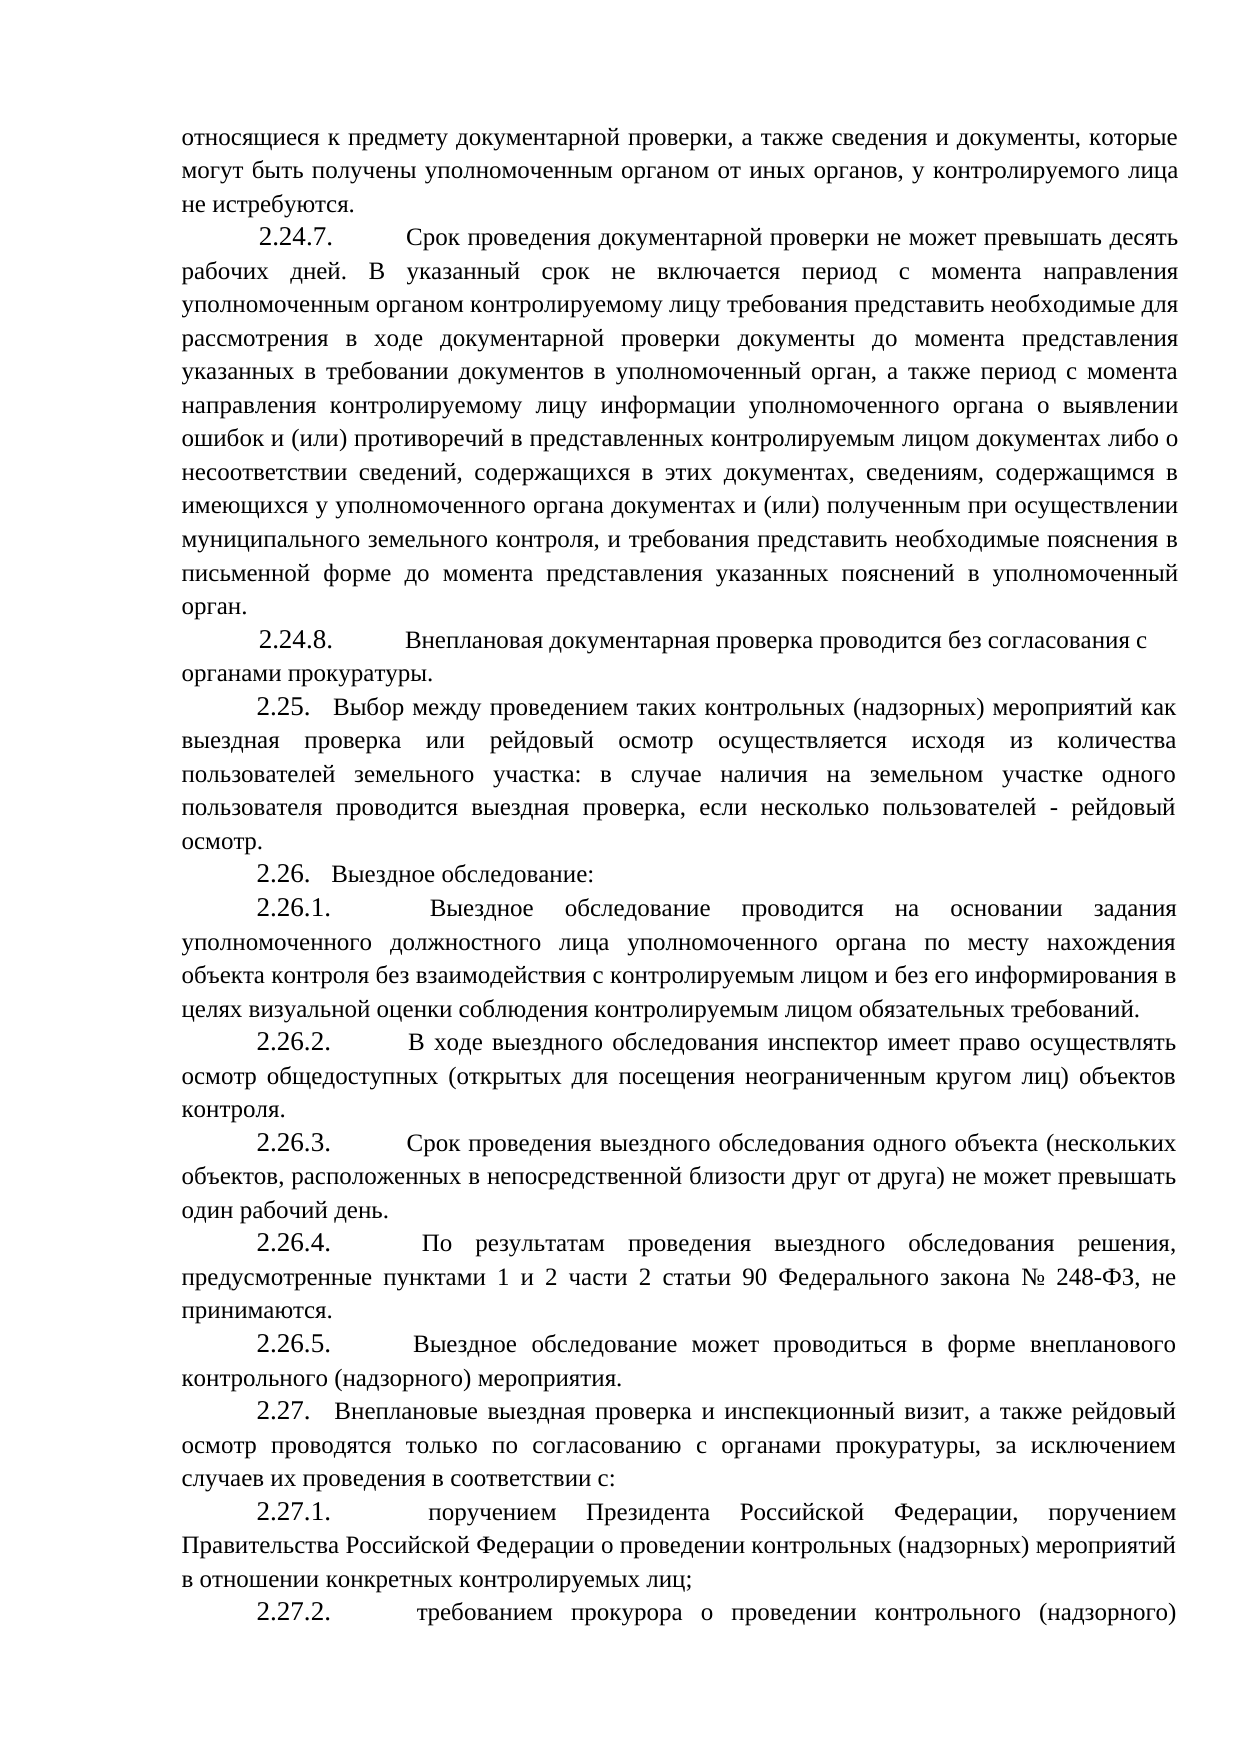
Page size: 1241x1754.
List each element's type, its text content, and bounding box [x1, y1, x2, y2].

list Внеплановые выездная проверка и инспекционный визит, а также рейдовый осмотр проводятся только по согласованию с органами прокуратуры, за исключением случаев их проведения в соответствии с: [181, 1393, 1177, 1493]
list Срок проведения документарной проверки не может превышать десять рабочих дней. В указанный срок не включается период с момента направления уполномоченным органом контролируемому лицу требования представить необходимые для рассмотрения в ходе документарной проверки документы до момента представления указанных в требовании документов в уполномоченный орган, а также период с момента направления контролируемому лицу информации уполномоченного органа о выявлении ошибок и (или) противоречий в представленных контролируемым лицом документах либо о несоответствии сведений, содержащихся в этих документах, сведениям, содержащимся в имеющихся у уполномоченного органа документах и (или) полученным при осуществлении муниципального земельного контроля, и требования представить необходимые пояснения в письменной форме до момента представления указанных пояснений в уполномоченный орган. [181, 219, 1179, 621]
list Внеплановая документарная проверка проводится без согласования с [181, 621, 1181, 655]
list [181, 118, 1179, 219]
list Выездное обследование проводится на основании задания уполномоченного должностного лица уполномоченного органа по месту нахождения объекта контроля без взаимодействия с контролируемым лицом и без его информирования в целях визуальной оценки соблюдения контролируемым лицом обязательных требований. [181, 889, 1177, 1024]
text органами прокуратуры. [181, 655, 1181, 688]
list Выездное обследование: [181, 856, 1181, 889]
list поручением Президента Российской Федерации, поручением Правительства Российской Федерации о проведении контрольных (надзорных) мероприятий в отношении конкретных контролируемых лиц; [181, 1493, 1177, 1594]
list Срок проведения выездного обследования одного объекта (нескольких объектов, расположенных в непосредственной близости друг от друга) не может превышать один рабочий день. [181, 1124, 1177, 1225]
list По результатам проведения выездного обследования решения, предусмотренные пунктами 1 и 2 части 2 статьи 90 Федерального закона № 248-ФЗ, не принимаются. [181, 1225, 1177, 1326]
list Выездное обследование может проводиться в форме внепланового контрольного (надзорного) мероприятия. [181, 1326, 1177, 1393]
list Выбор между проведением таких контрольных (надзорных) мероприятий как выездная проверка или рейдовый осмотр осуществляется исходя из количества пользователей земельного участка: в случае наличия на земельном участке одного пользователя проводится выездная проверка, если несколько пользователей - рейдовый осмотр. [181, 688, 1177, 856]
list В ходе выездного обследования инспектор имеет право осуществлять осмотр общедоступных (открытых для посещения неограниченным кругом лиц) объектов контроля. [181, 1024, 1177, 1124]
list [181, 1594, 1177, 1627]
